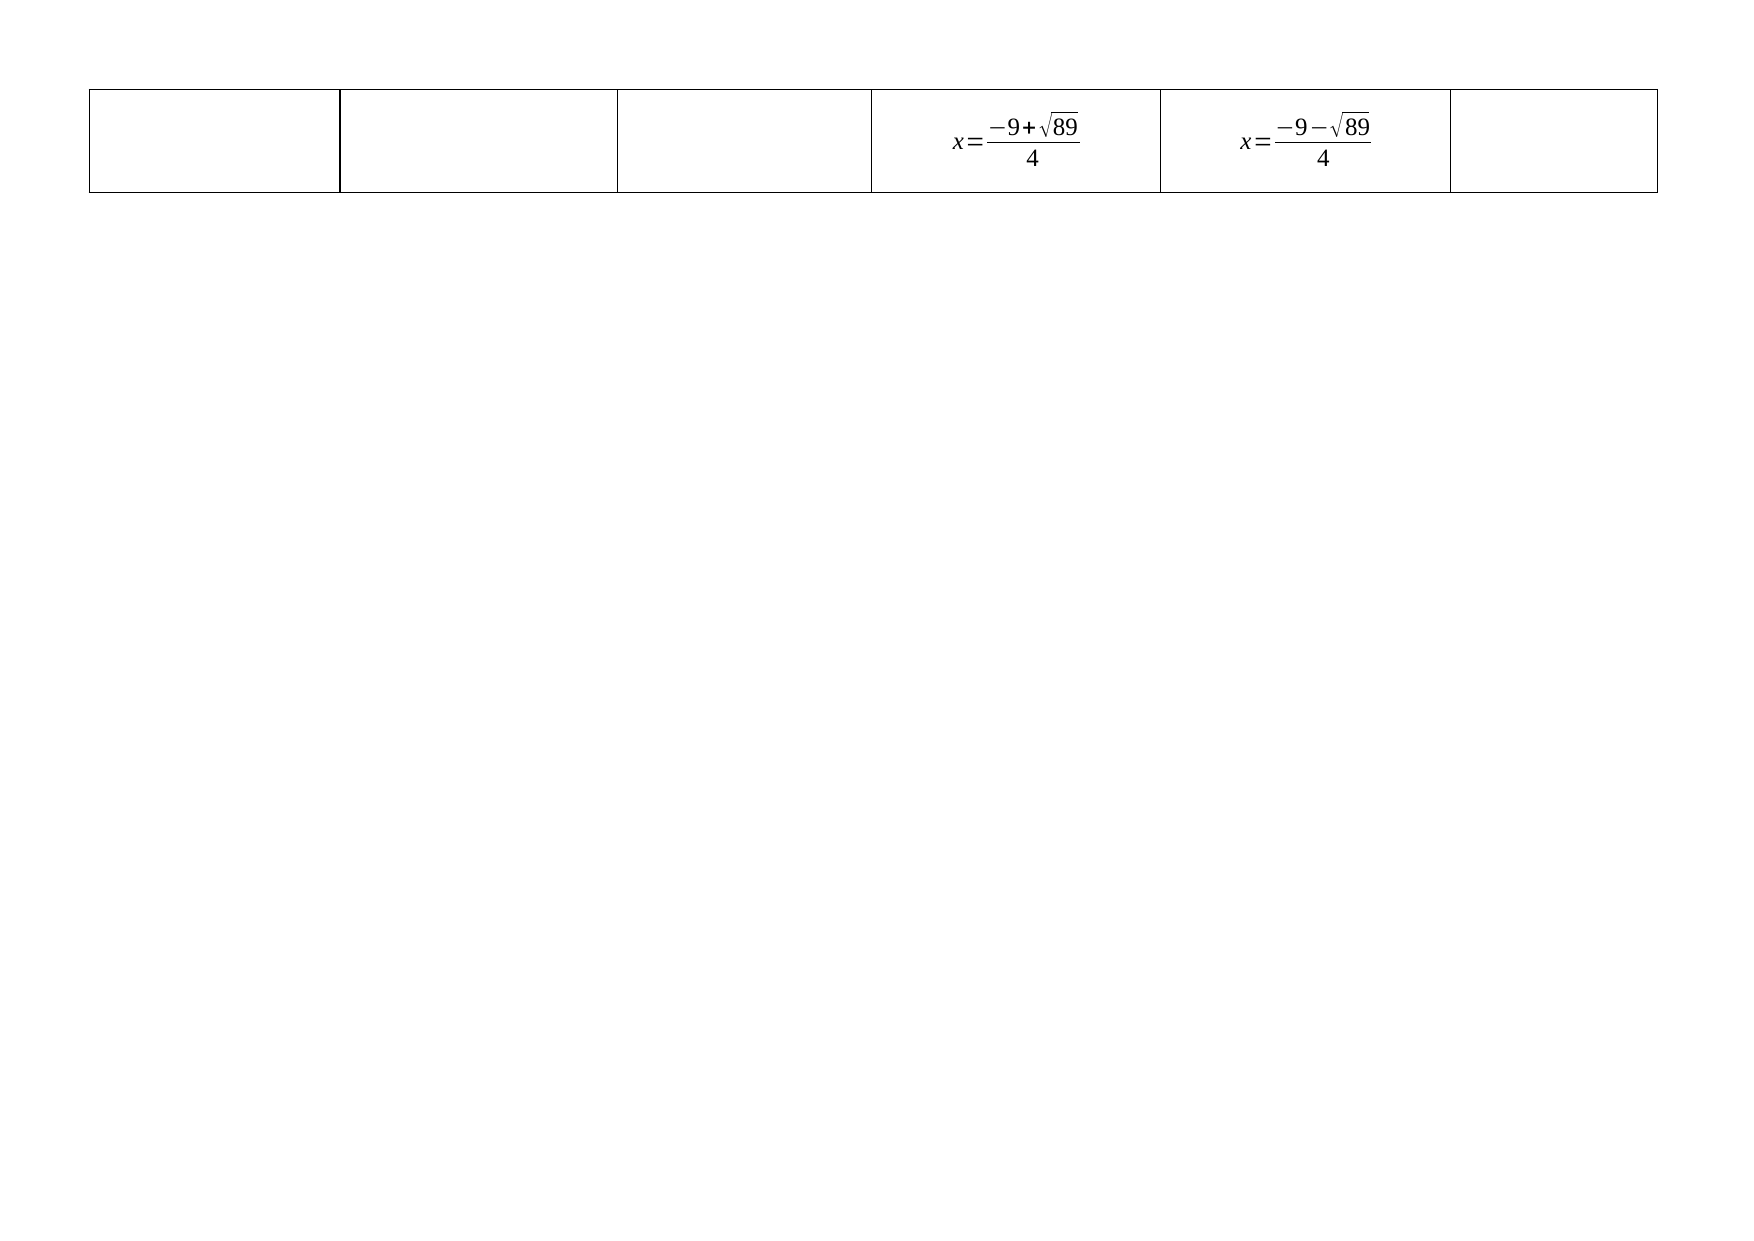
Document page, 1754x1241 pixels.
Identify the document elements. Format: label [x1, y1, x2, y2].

table_cell [1451, 90, 1657, 192]
table_cell [1161, 90, 1450, 192]
table_cell [618, 90, 871, 192]
table_cell [341, 90, 617, 192]
table_cell [872, 90, 1160, 192]
table_cell [90, 90, 339, 192]
